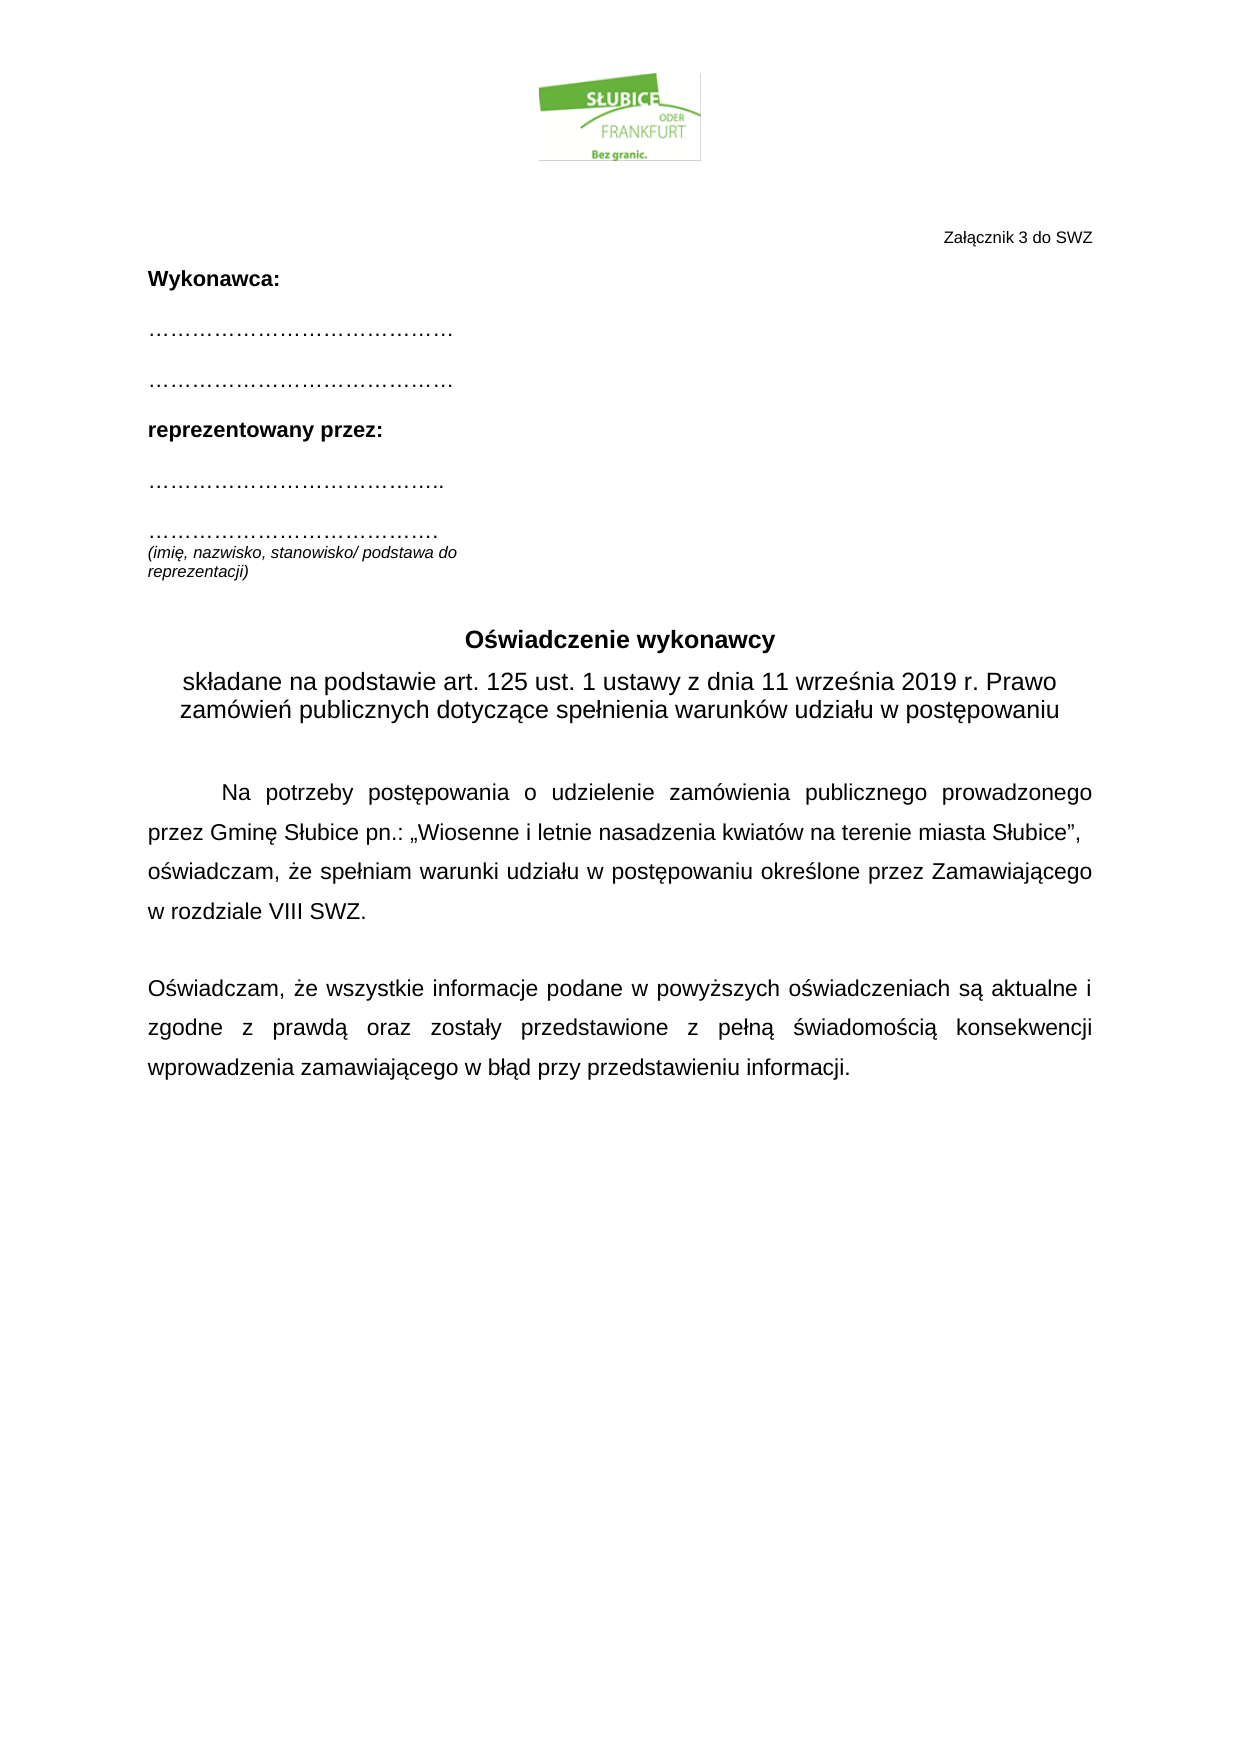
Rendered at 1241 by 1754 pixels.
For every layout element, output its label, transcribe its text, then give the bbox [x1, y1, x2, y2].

text reprezentowany przez: [148, 417, 472, 442]
text …………………………………. (imię, nazwisko, stanowisko/ podstawa do reprezentacji) [148, 518, 472, 581]
text składane na podstawie art. 125 ust. 1 ustawy z dnia 11 września 2019 r. Prawo zamówień publicznych dotyczące spełnienia warunków udziału w postępowaniu [148, 667, 1093, 752]
text ………………………………….. [148, 467, 472, 493]
text Załącznik 3 do SWZ [148, 227, 1093, 247]
text Wykonawca: [148, 266, 1093, 291]
text oświadczam, że spełniam warunki udziału w postępowaniu określone przez Zamawiającego w rozdziale VIII SWZ. [148, 858, 1093, 924]
text Oświadczam, że wszystkie informacje podane w powyższych oświadczeniach są aktualne i zgodne z prawdą oraz zostały przedstawione z pełną świadomością konsekwencji wprowadzenia zamawiającego w błąd przy przedstawieniu informacji. [148, 975, 1093, 1080]
picture [538, 73, 702, 162]
text Oświadczenie wykonawcy [148, 625, 1093, 654]
text ………………………………………………………………………… [148, 316, 472, 392]
text Na potrzeby postępowania o udzielenie zamówienia publicznego prowadzonego przez Gminę Słubice pn.: „Wiosenne i letnie nasadzenia kwiatów na terenie miasta Słubice”, [148, 779, 1093, 845]
